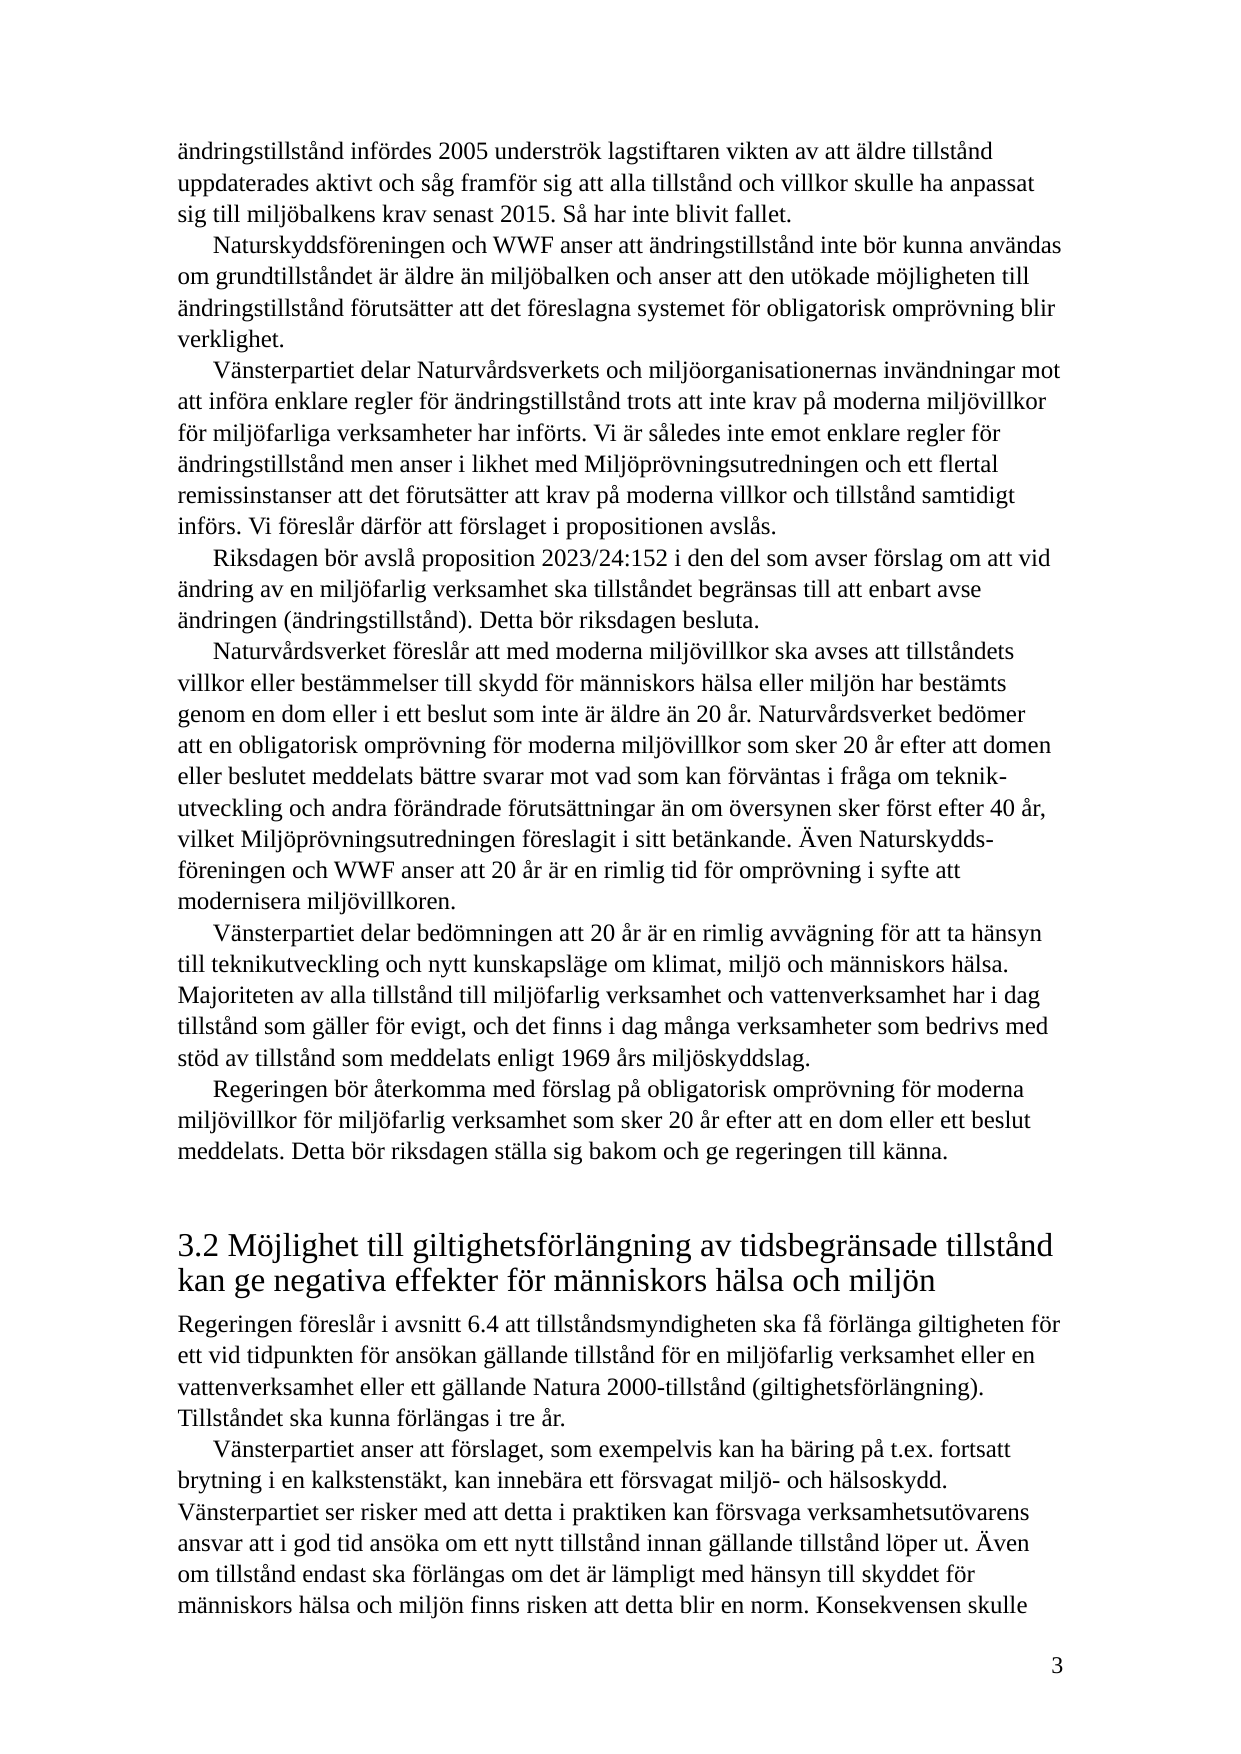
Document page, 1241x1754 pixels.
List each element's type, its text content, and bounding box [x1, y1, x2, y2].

text Riksdagen bör avslå proposition 2023/24:152 i den del som avser förslag om att vid ändring av en miljöfarlig verksamhet ska tillståndet begränsas till att enbart avse ändringen (ändringstillstånd). Detta bör riksdagen besluta. [177, 540, 1063, 634]
text Vänsterpartiet delar Naturvårdsverkets och miljöorganisationernas invändningar mot att införa enklare regler för ändringstillstånd trots att inte krav på moderna miljövillkor för miljöfarliga verksamheter har införts. Vi är således inte emot enklare regler för ändringstillstånd men anser i likhet med Miljöprövningsutredningen och ett flertal remissinstanser att det förutsätter att krav på moderna villkor och tillstånd samtidigt införs. Vi föreslår därför att förslaget i propositionen avslås. [177, 353, 1063, 540]
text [177, 134, 1063, 228]
text Naturskyddsföreningen och WWF anser att ändringstillstånd inte bör kunna användas om grundtillståndet är äldre än miljöbalken och anser att den utökade möjligheten till ändringstillstånd förutsätter att det föreslagna systemet för obligatorisk omprövning blir verklighet. [177, 228, 1063, 353]
text Regeringen bör återkomma med förslag på obligatorisk omprövning för moderna miljövillkor för miljöfarlig verksamhet som sker 20 år efter att en dom eller ett beslut meddelats. Detta bör riksdagen ställa sig bakom och ge regeringen till känna. [177, 1071, 1063, 1165]
text Vänsterpartiet delar bedömningen att 20 år är en rimlig avvägning för att ta hänsyn till teknikutveckling och nytt kunskapsläge om klimat, miljö och människors hälsa. Majoriteten av alla tillstånd till miljöfarlig verksamhet och vattenverksamhet har i dag tillstånd som gäller för evigt, och det finns i dag många verksamheter som bedrivs med stöd av tillstånd som meddelats enligt 1969 års miljöskyddslag. [177, 915, 1063, 1071]
text Möjlighet till giltighetsförlängning av tidsbegränsade tillstånd kan ge negativa effekter för människors hälsa och miljön [177, 1228, 1063, 1298]
text Regeringen föreslår i avsnitt 6.4 att tillståndsmyndigheten ska få förlänga giltigheten för ett vid tidpunkten för ansökan gällande tillstånd för en miljöfarlig verksamhet eller en vattenverksamhet eller ett gällande Natura 2000-tillstånd (giltighetsförlängning). Tillståndet ska kunna förlängas i tre år. [177, 1307, 1063, 1432]
text Naturvårdsverket föreslår att med moderna miljövillkor ska avses att tillståndets villkor eller bestämmelser till skydd för människors hälsa eller miljön har bestämts genom en dom eller i ett beslut som inte är äldre än 20 år. Naturvårdsverket bedömer att en obligatorisk omprövning för moderna miljövillkor som sker 20 år efter att domen eller beslutet meddelats bättre svarar mot vad som kan förväntas i fråga om teknikutveckling och andra förändrade förutsättningar än om översynen sker först efter 40 år, vilket Miljöprövningsutredningen föreslagit i sitt betänkande. Även Naturskyddsföreningen och WWF anser att 20 år är en rimlig tid för omprövning i syfte att modernisera miljövillkoren. [177, 634, 1063, 915]
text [177, 1432, 1063, 1619]
